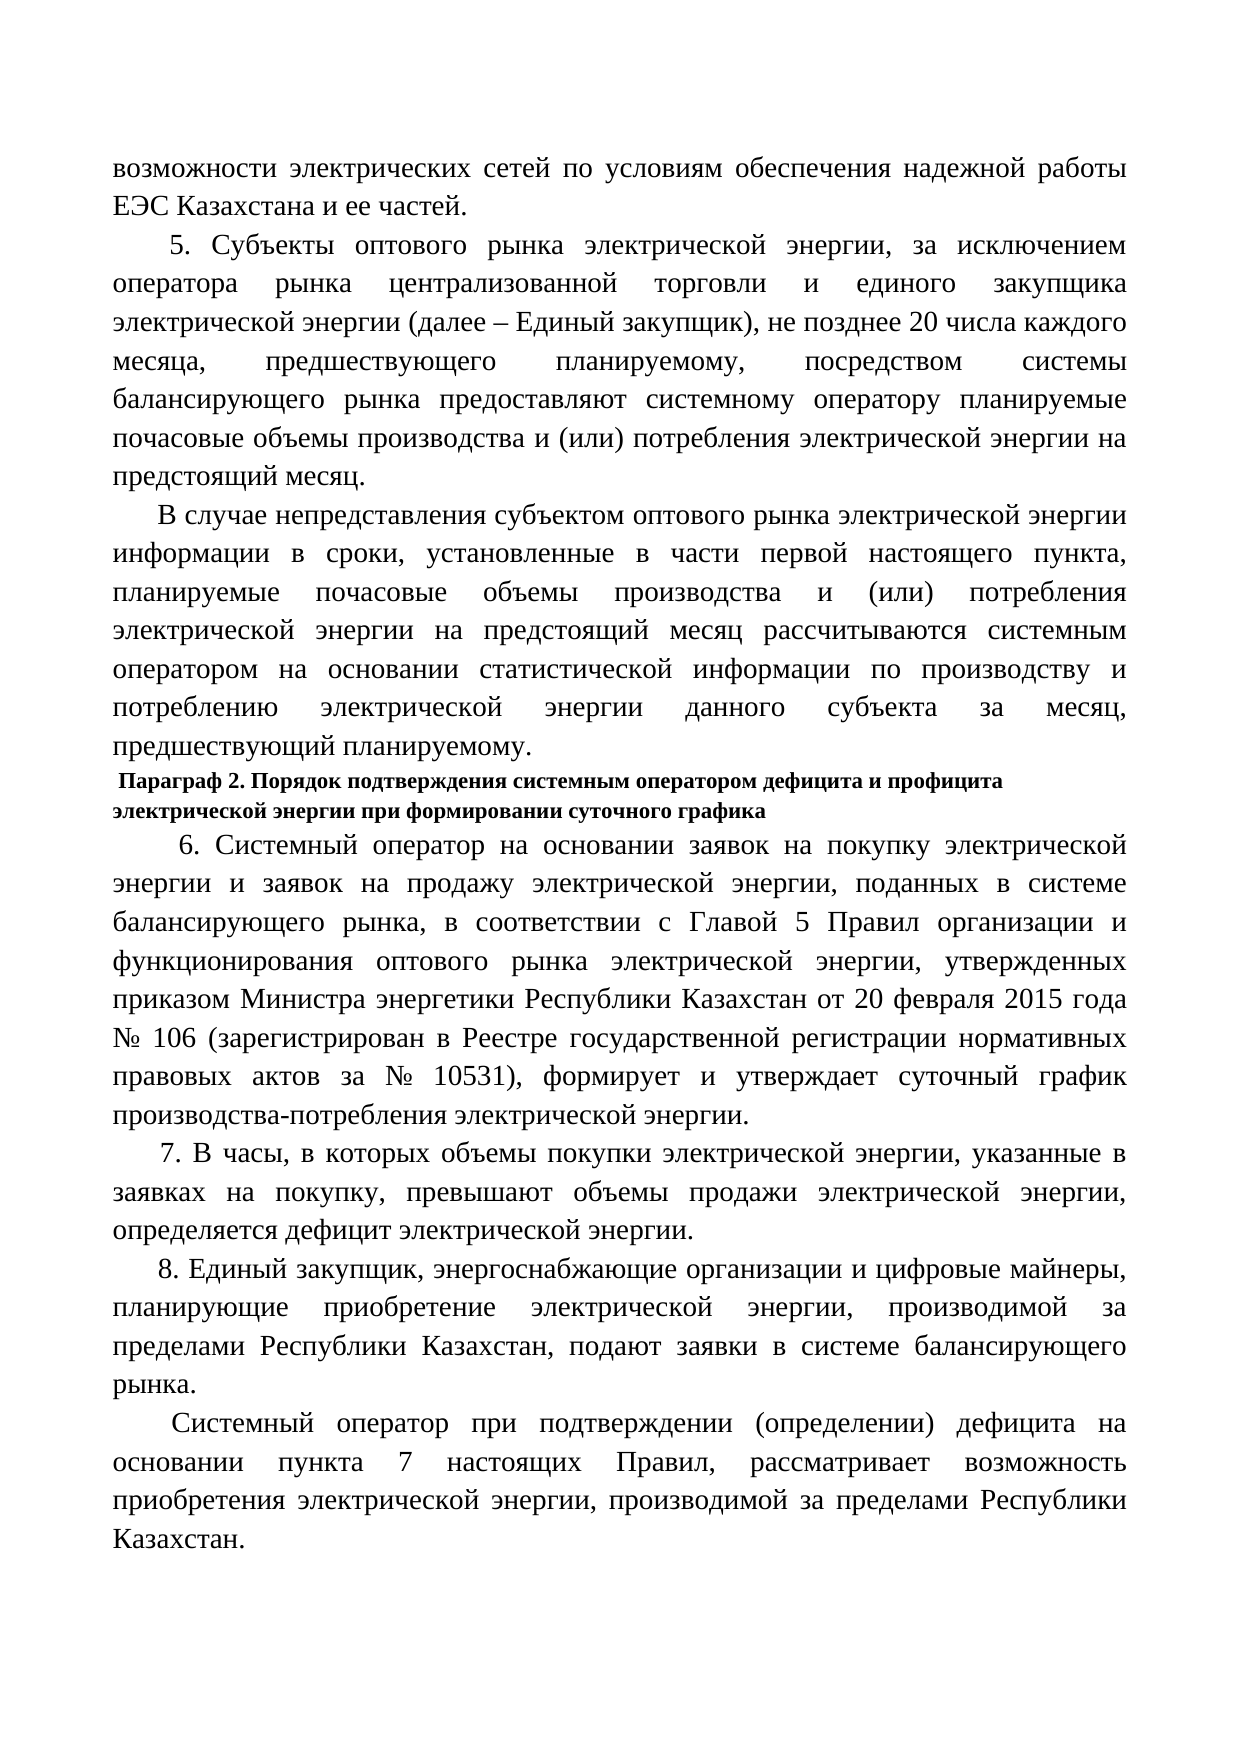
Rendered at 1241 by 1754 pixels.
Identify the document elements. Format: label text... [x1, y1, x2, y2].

text 5. Субъекты оптового рынка электрической энергии, за исключением оператора рынка централизованной торговли и единого закупщика электрической энергии (далее – Единый закупщик), не позднее 20 числа каждого месяца, предшествующего планируемому, посредством системы балансирующего рынка предоставляют системному оператору планируемые почасовые объемы производства и (или) потребления электрической энергии на предстоящий месяц. [112, 227, 1128, 492]
text 8. Единый закупщик, энергоснабжающие организации и цифровые майнеры, планирующие приобретение электрической энергии, производимой за пределами Республики Казахстан, подают заявки в системе балансирующего рынка. [112, 1251, 1128, 1400]
text В случае непредставления субъектом оптового рынка электрической энергии информации в сроки, установленные в части первой настоящего пункта, планируемые почасовые объемы производства и (или) потребления электрической энергии на предстоящий месяц рассчитываются системным оператором на основании статистической информации по производству и потреблению электрической энергии данного субъекта за месяц, предшествующий планируемому. [112, 497, 1128, 762]
text 7. В часы, в которых объемы покупки электрической энергии, указанные в заявках на покупку, превышают объемы продажи электрической энергии, определяется дефицит электрической энергии. [112, 1135, 1128, 1246]
text Параграф 2. Порядок подтверждения системным оператором дефицита и профицита электрической энергии при формировании суточного графика [112, 767, 1128, 823]
text 6. Системный оператор на основании заявок на покупку электрической энергии и заявок на продажу электрической энергии, поданных в системе балансирующего рынка, в соответствии с Главой 5 Правил организации и функционирования оптового рынка электрической энергии, утвержденных приказом Министра энергетики Республики Казахстан от 20 февраля 2015 года № 106 (зарегистрирован в Реестре государственной регистрации нормативных правовых актов за № 10531), формирует и утверждает суточный график производства-потребления электрической энергии. [112, 827, 1128, 1130]
text Системный оператор при подтверждении (определении) дефицита на основании пункта 7 настоящих Правил, рассматривает возможность приобретения электрической энергии, производимой за пределами Республики Казахстан. [112, 1405, 1128, 1554]
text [112, 150, 1128, 222]
